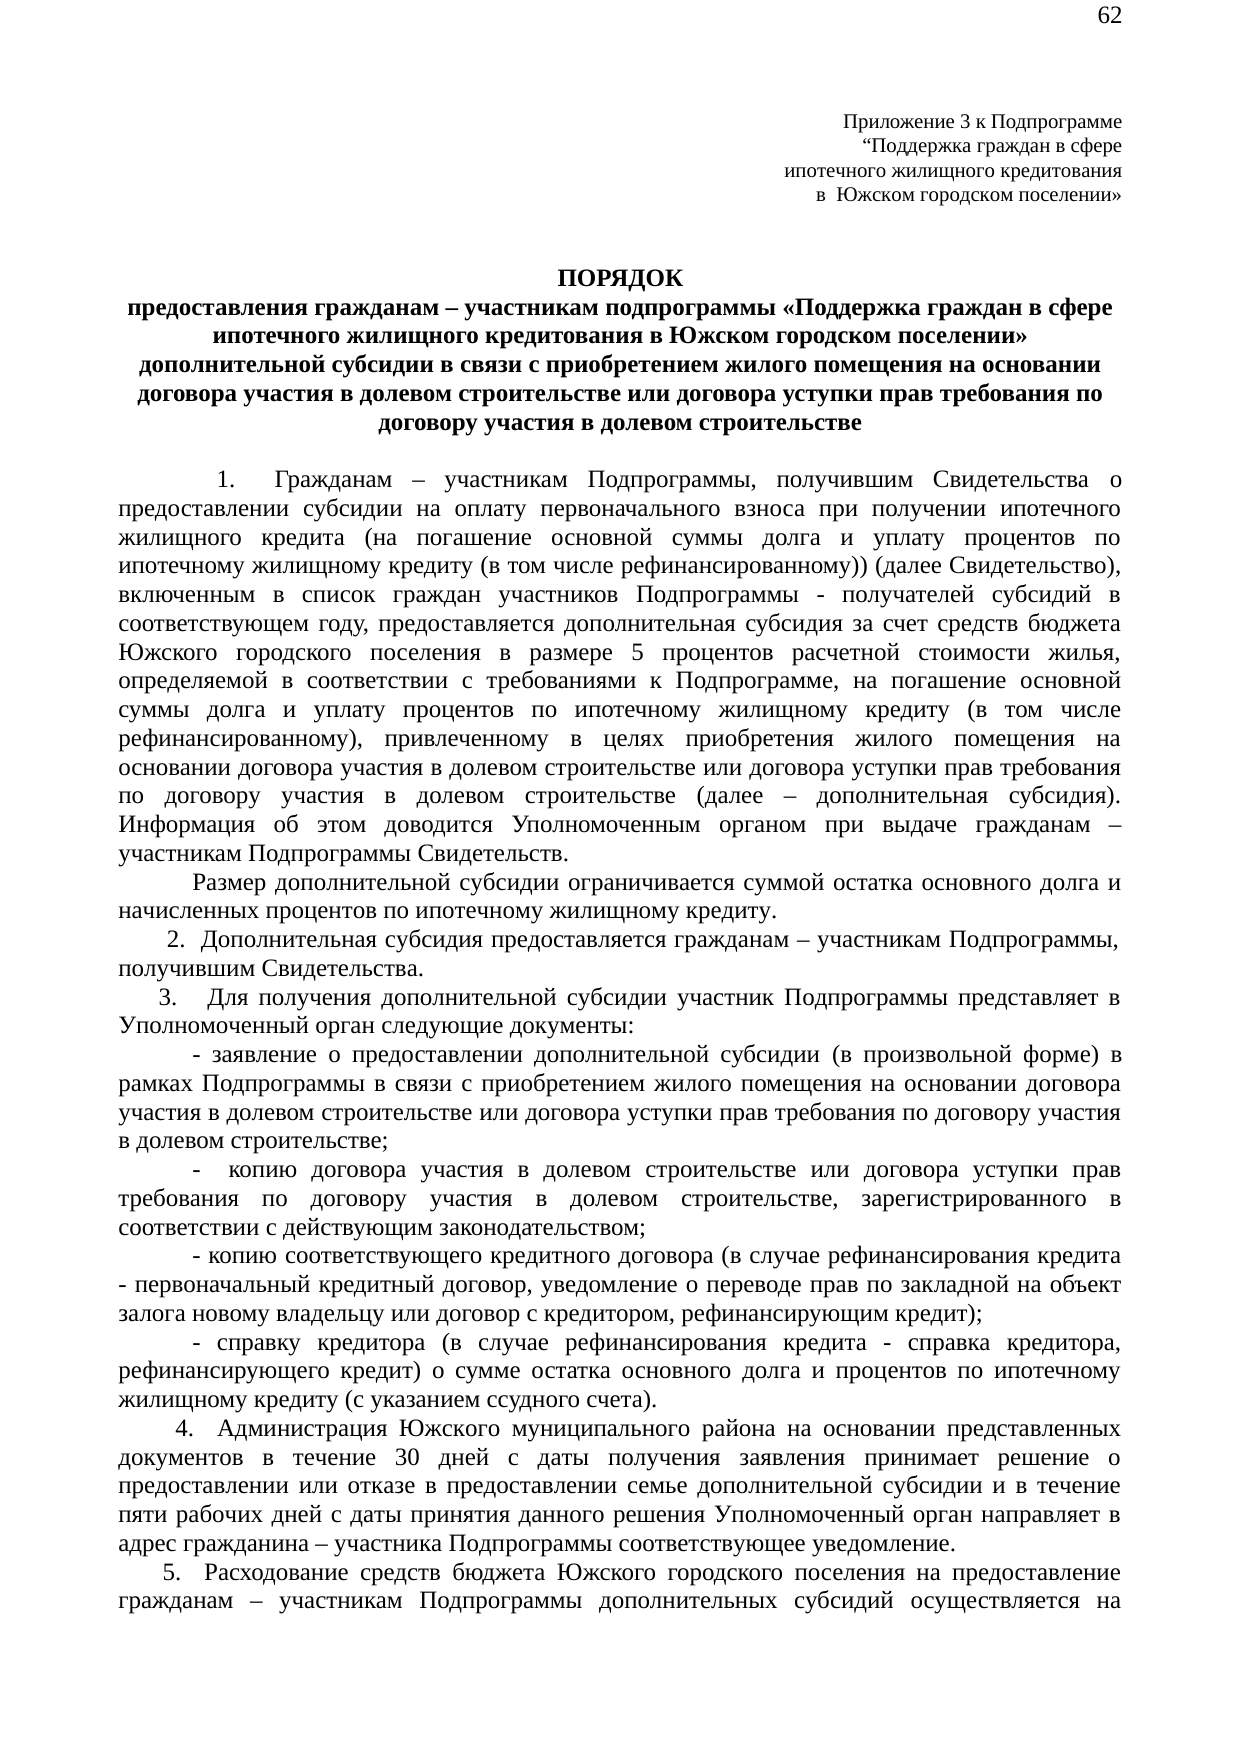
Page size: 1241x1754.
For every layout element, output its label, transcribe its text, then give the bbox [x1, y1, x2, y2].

text - заявление о предоставлении дополнительной субсидии (в произвольной форме) в рамках Подпрограммы в связи с приобретением жилого помещения на основании договора участия в долевом строительстве или договора уступки прав требования по договору участия в долевом строительстве; [118, 1039, 1122, 1154]
text “Поддержка граждан в сфере [118, 133, 1122, 157]
text ипотечного жилищного кредитования [118, 157, 1122, 182]
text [118, 1557, 1122, 1614]
text ПОРЯДОК [118, 263, 1122, 292]
text 4. Администрация Южского муниципального района на основании представленных документов в течение 30 дней с даты получения заявления принимает решение о предоставлении или отказе в предоставлении семье дополнительной субсидии и в течение пяти рабочих дней с даты принятия данного решения Уполномоченный орган направляет в адрес гражданина – участника Подпрограммы соответствующее уведомление. [118, 1413, 1122, 1557]
text - справку кредитора (в случае рефинансирования кредита - справка кредитора, рефинансирующего кредит) о сумме остатка основного долга и процентов по ипотечному жилищному кредиту (с указанием ссудного счета). [118, 1327, 1122, 1413]
text Приложение 3 к Подпрограмме [118, 109, 1122, 133]
text Размер дополнительной субсидии ограничивается суммой остатка основного долга и начисленных процентов по ипотечному жилищному кредиту. [118, 867, 1122, 924]
text - копию договора участия в долевом строительстве или договора уступки прав требования по договору участия в долевом строительстве, зарегистрированного в соответствии с действующим законодательством; [118, 1154, 1122, 1241]
text 3. Для получения дополнительной субсидии участник Подпрограммы представляет в Уполномоченный орган следующие документы: [118, 982, 1122, 1039]
text 2. Дополнительная субсидия предоставляется гражданам – участникам Подпрограммы, получившим Свидетельства. [59, 924, 1122, 982]
text - копию соответствующего кредитного договора (в случае рефинансирования кредита - первоначальный кредитный договор, уведомление о переводе прав по закладной на объект залога новому владельцу или договор с кредитором, рефинансирующим кредит); [118, 1241, 1122, 1327]
text в Южском городском поселении» [591, 182, 1122, 206]
text 1. Гражданам – участникам Подпрограммы, получившим Свидетельства о предоставлении субсидии на оплату первоначального взноса при получении ипотечного жилищного кредита (на погашение основной суммы долга и уплату процентов по ипотечному жилищному кредиту (в том числе рефинансированному)) (далее Свидетельство), включенным в список граждан участников Подпрограммы - получателей субсидий в соответствующем году, предоставляется дополнительная субсидия за счет средств бюджета Южского городского поселения в размере 5 процентов расчетной стоимости жилья, определяемой в соответствии с требованиями к Подпрограмме, на погашение основной суммы долга и уплату процентов по ипотечному жилищному кредиту (в том числе рефинансированному), привлеченному в целях приобретения жилого помещения на основании договора участия в долевом строительстве или договора уступки прав требования по договору участия в долевом строительстве (далее – дополнительная субсидия). Информация об этом доводится Уполномоченным органом при выдаче гражданам – участникам Подпрограммы Свидетельств. [118, 464, 1122, 867]
text предоставления гражданам – участникам подпрограммы «Поддержка граждан в сфере ипотечного жилищного кредитования в Южском городском поселении» дополнительной субсидии в связи с приобретением жилого помещения на основании договора участия в долевом строительстве или договора уступки прав требования по договору участия в долевом строительстве [118, 292, 1122, 436]
